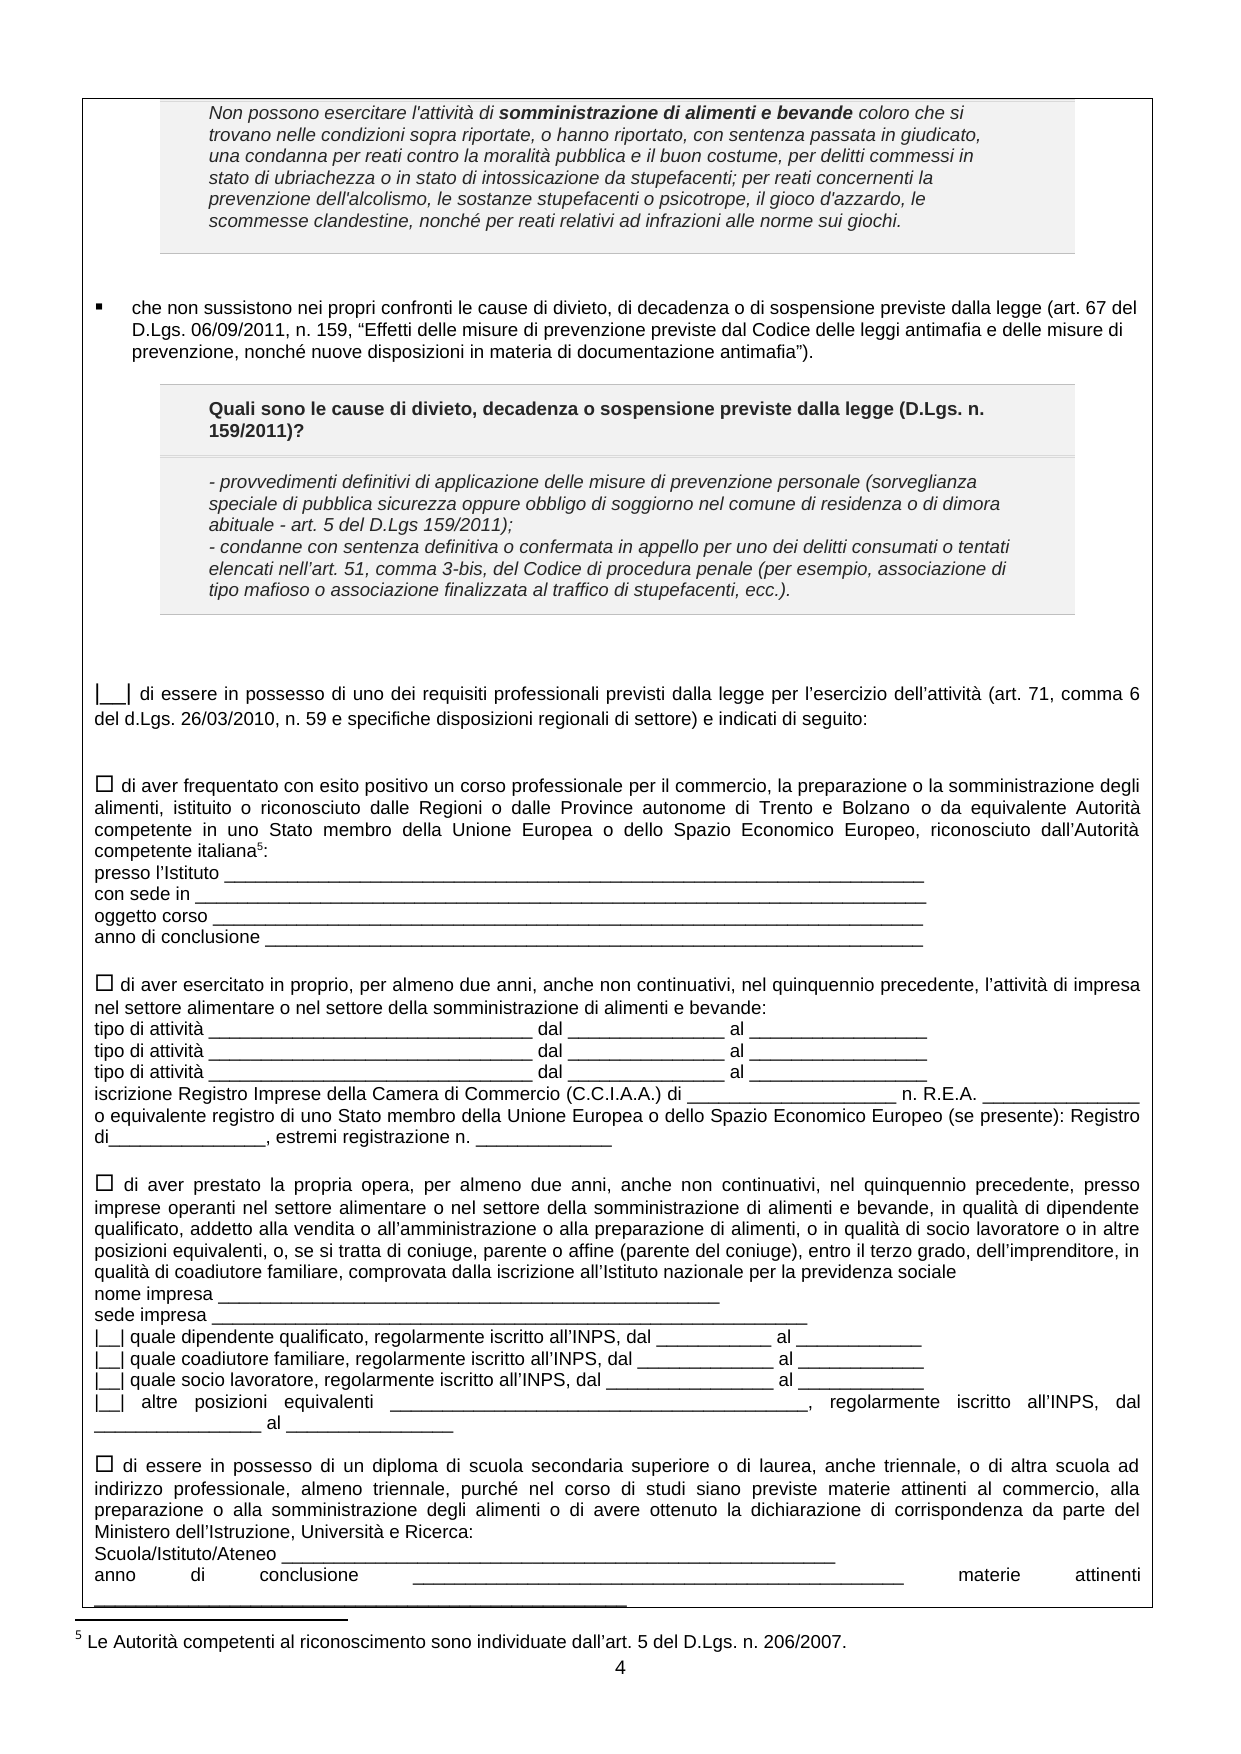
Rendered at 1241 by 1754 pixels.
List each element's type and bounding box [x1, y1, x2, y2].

table_cell [83, 99, 1152, 1607]
